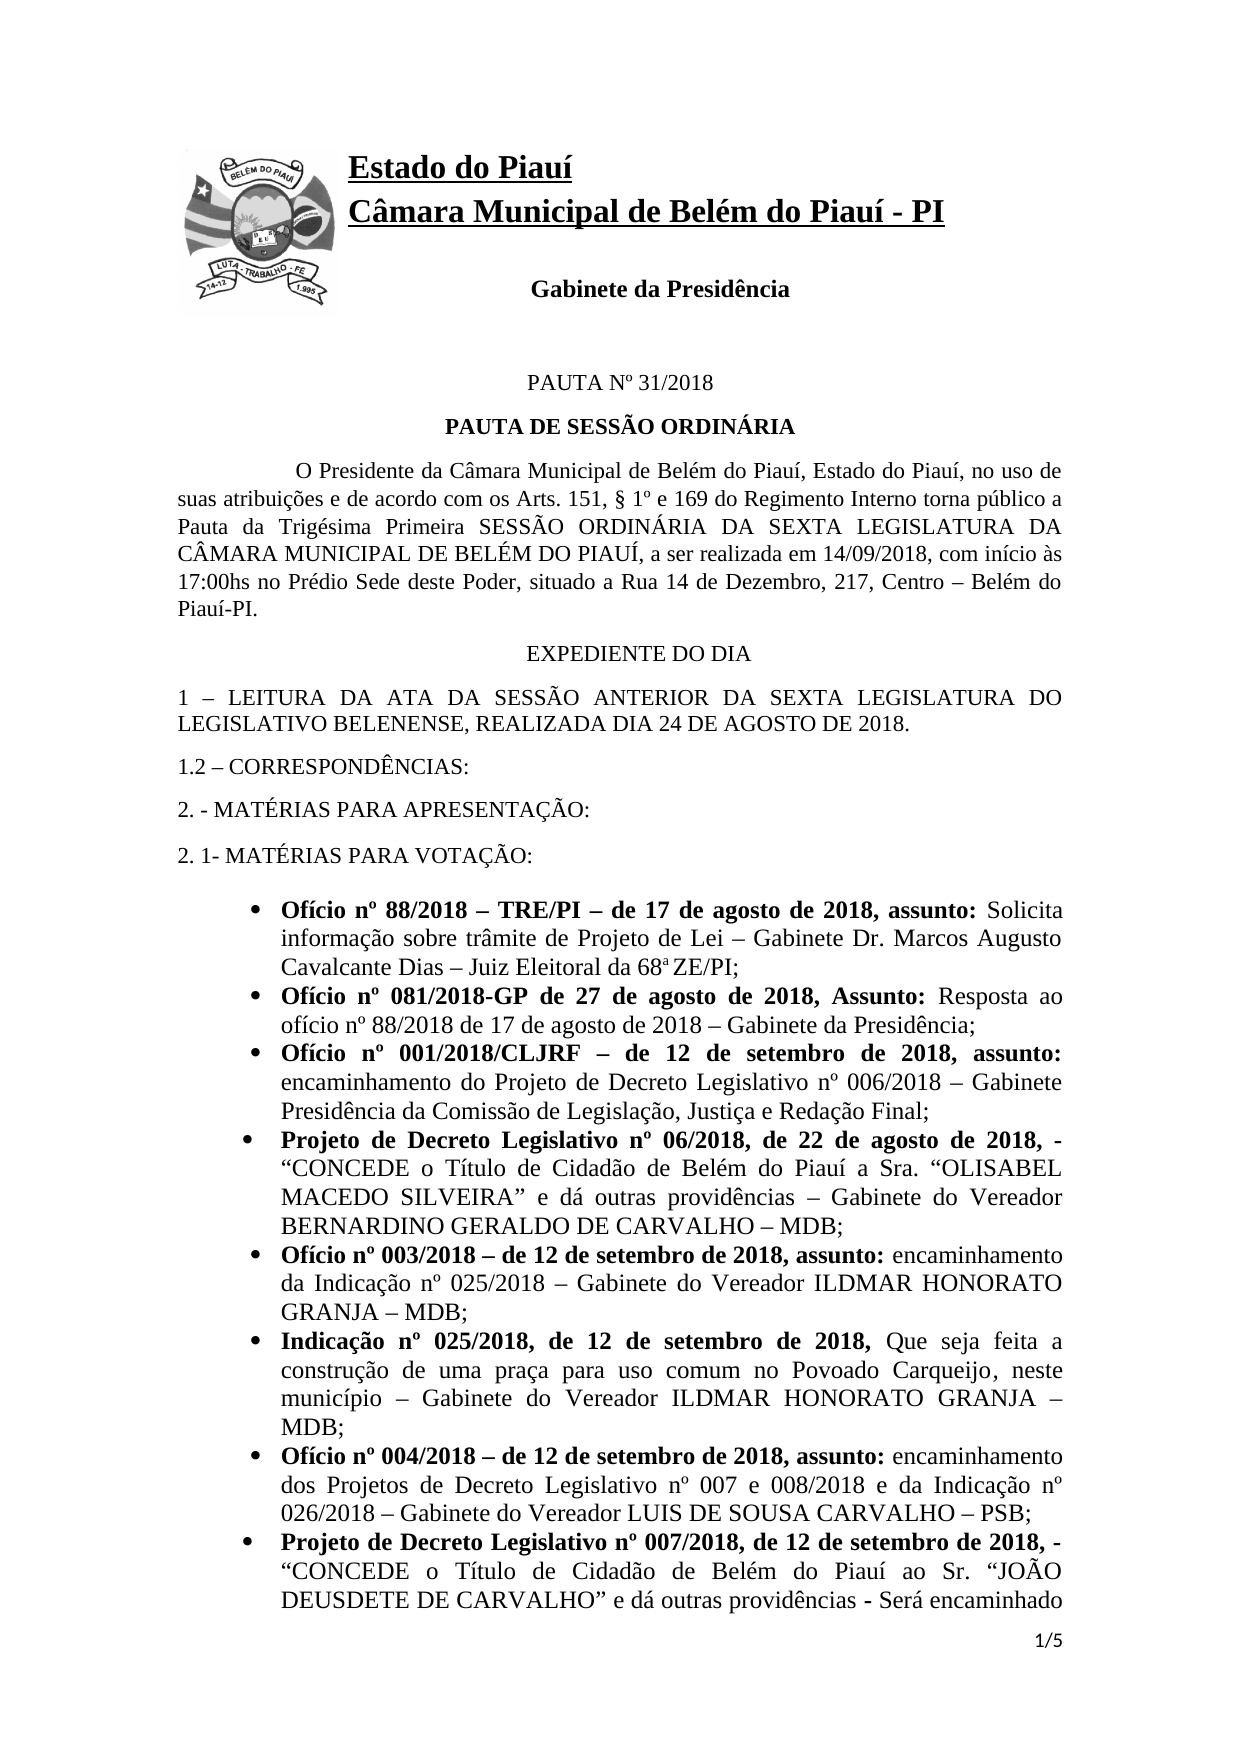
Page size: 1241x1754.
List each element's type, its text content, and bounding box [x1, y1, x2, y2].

list Ofício nº 081/2018-GP de 27 de agosto de 2018, Assunto: Resposta ao ofício nº 88/2018 de 17 de agosto de 2018 – Gabinete da Presidência; [251, 981, 1063, 1038]
list Projeto de Decreto Legislativo nº 06/2018, de 22 de agosto de 2018, - “CONCEDE o Título de Cidadão de Belém do Piauí a Sra. “OLISABEL MACEDO SILVEIRA” e dá outras providências – Gabinete do Vereador BERNARDINO GERALDO DE CARVALHO – MDB; [243, 1125, 1063, 1240]
table_header Estado do Piauí Câmara Municipal de Belém do Piauí - PI Gabinete da Presidência [340, 148, 1063, 369]
list Ofício nº 001/2018/CLJRF – de 12 de setembro de 2018, assunto: encaminhamento do Projeto de Decreto Legislativo nº 006/2018 – Gabinete Presidência da Comissão de Legislação, Justiça e Redação Final; [251, 1038, 1063, 1125]
text O Presidente da Câmara Municipal de Belém do Piauí, Estado do Piauí, no uso de suas atribuições e de acordo com os Arts. 151, § 1º e 169 do Regimento Interno torna público a Pauta da Trigésima Primeira SESSÃO ORDINÁRIA DA SEXTA LEGISLATURA DA CÂMARA MUNICIPAL DE BELÉM DO PIAUÍ, a ser realizada em 14/09/2018, com início às 17:00hs no Prédio Sede deste Poder, situado a Rua 14 de Dezembro, 217, Centro – Belém do Piauí-PI. [177, 457, 1063, 622]
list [243, 1527, 1063, 1613]
text PAUTA Nº 31/2018 [177, 369, 1063, 395]
list Indicação nº 025/2018, de 12 de setembro de 2018, Que seja feita a construção de uma praça para uso comum no Povoado Carqueijo, neste município – Gabinete do Vereador ILDMAR HONORATO GRANJA – MDB; [251, 1326, 1063, 1441]
list 2. 1- MATÉRIAS PARA VOTAÇÃO: [177, 842, 1063, 868]
text PAUTA DE SESSÃO ORDINÁRIA [177, 413, 1063, 439]
list Ofício nº 003/2018 – de 12 de setembro de 2018, assunto: encaminhamento da Indicação nº 025/2018 – Gabinete do Vereador ILDMAR HONORATO GRANJA – MDB; [251, 1240, 1063, 1326]
table_header [27, 148, 339, 369]
list Ofício nº 88/2018 – TRE/PI – de 17 de agosto de 2018, assunto: Solicita informação sobre trâmite de Projeto de Lei – Gabinete Dr. Marcos Augusto Cavalcante Dias – Juiz Eleitoral da 68a ZE/PI; [251, 895, 1063, 981]
text 1.2 – CORRESPONDÊNCIAS: [177, 753, 1063, 780]
list 2. - MATÉRIAS PARA APRESENTAÇÃO: [177, 796, 1063, 823]
text EXPEDIENTE DO DIA [215, 640, 1063, 666]
text 1 – LEITURA DA ATA DA SESSÃO ANTERIOR DA SEXTA LEGISLATURA DO LEGISLATIVO BELENENSE, REALIZADA DIA 24 DE AGOSTO DE 2018. [177, 684, 1063, 737]
list Ofício nº 004/2018 – de 12 de setembro de 2018, assunto: encaminhamento dos Projetos de Decreto Legislativo nº 007 e 008/2018 e da Indicação nº 026/2018 – Gabinete do Vereador LUIS DE SOUSA CARVALHO – PSB; [251, 1441, 1063, 1527]
